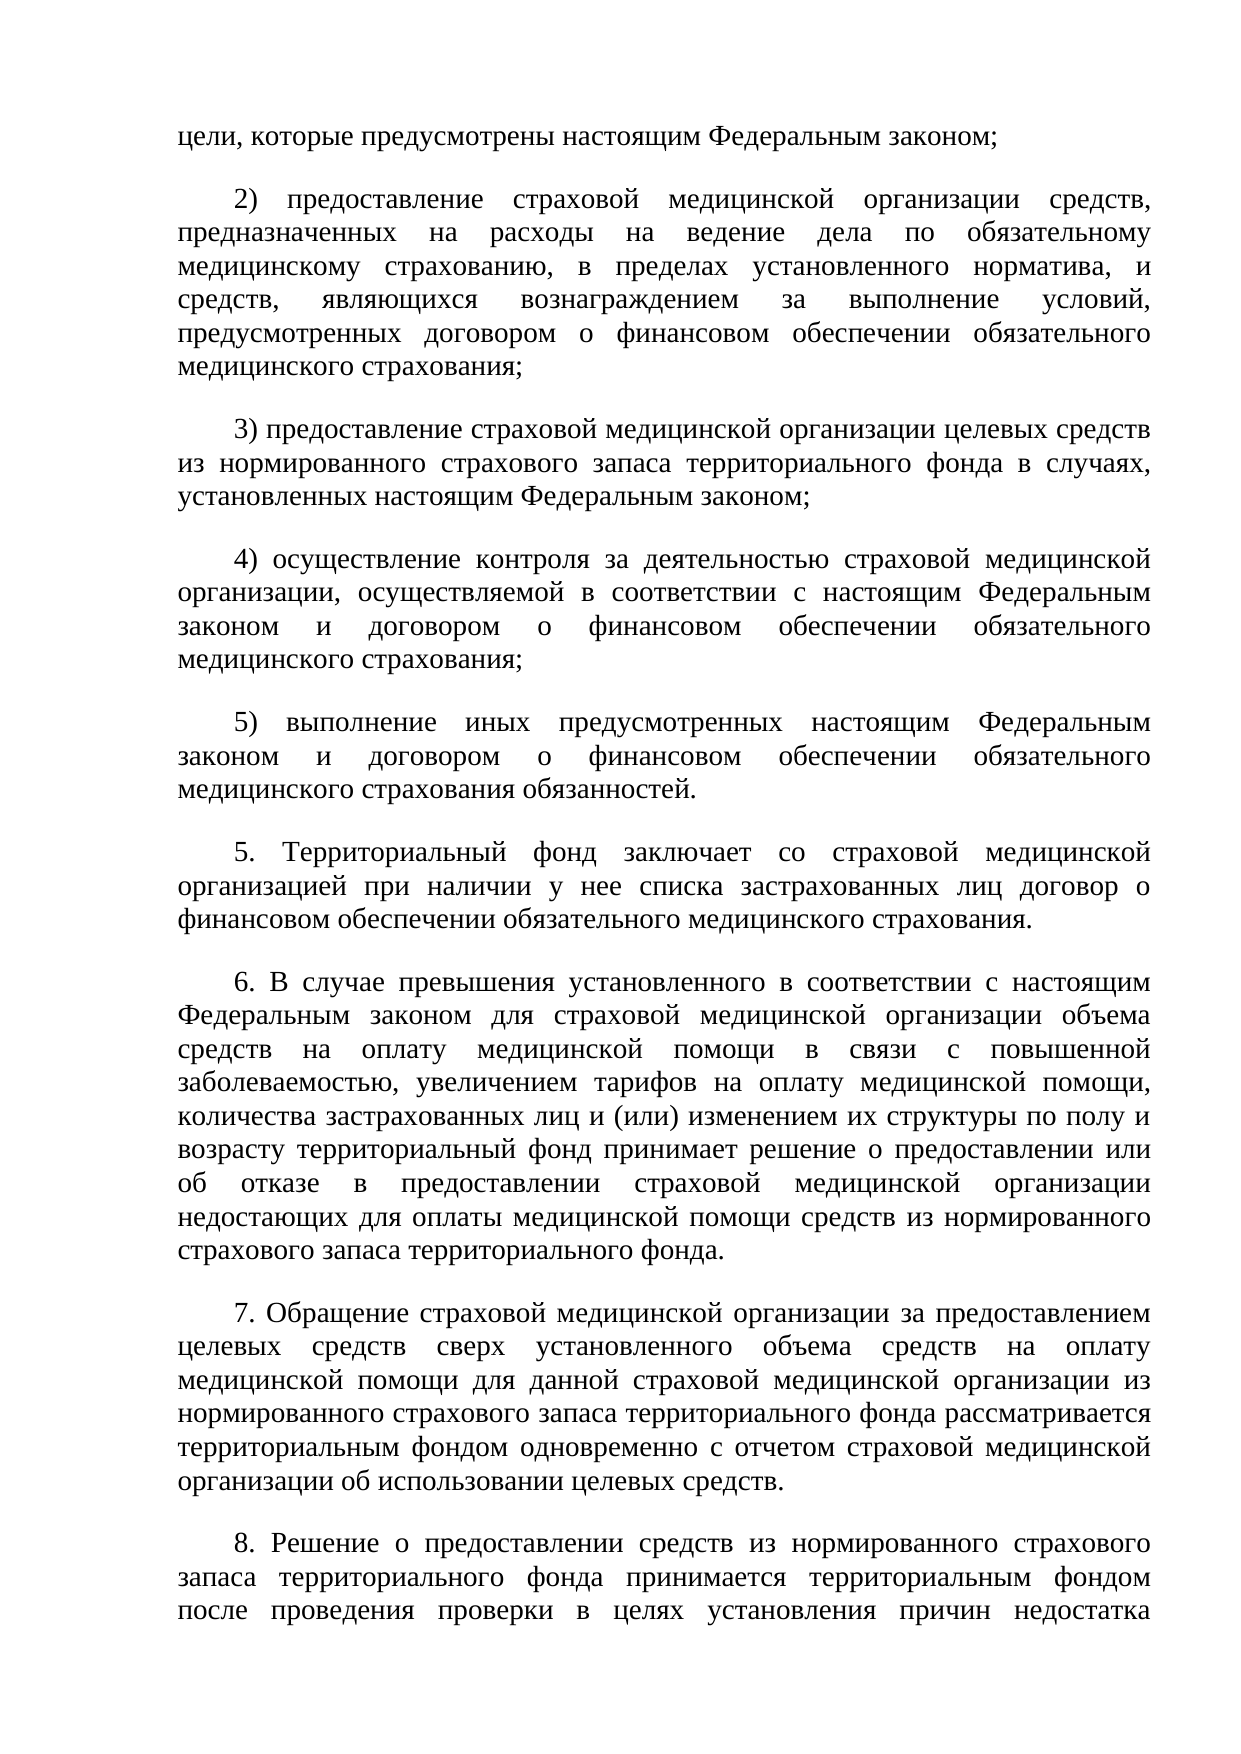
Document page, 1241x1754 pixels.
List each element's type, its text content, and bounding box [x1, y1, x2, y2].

text 7. Обращение страховой медицинской организации за предоставлением целевых средств сверх установленного объема средств на оплату медицинской помощи для данной страховой медицинской организации из нормированного страхового запаса территориального фонда рассматривается территориальным фондом одновременно с отчетом страховой медицинской организации об использовании целевых средств. [177, 1295, 1152, 1496]
text 4) осуществление контроля за деятельностью страховой медицинской организации, осуществляемой в соответствии с настоящим Федеральным законом и договором о финансовом обеспечении обязательного медицинского страхования; [177, 541, 1152, 675]
text 6. В случае превышения установленного в соответствии с настоящим Федеральным законом для страховой медицинской организации объема средств на оплату медицинской помощи в связи с повышенной заболеваемостью, увеличением тарифов на оплату медицинской помощи, количества застрахованных лиц и (или) изменением их структуры по полу и возрасту территориальный фонд принимает решение о предоставлении или об отказе в предоставлении страховой медицинской организации недостающих для оплаты медицинской помощи средств из нормированного страхового запаса территориального фонда. [177, 964, 1152, 1266]
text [177, 118, 1152, 152]
text 5) выполнение иных предусмотренных настоящим Федеральным законом и договором о финансовом обеспечении обязательного медицинского страхования обязанностей. [177, 704, 1152, 805]
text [177, 1525, 1152, 1626]
text 3) предоставление страховой медицинской организации целевых средств из нормированного страхового запаса территориального фонда в случаях, установленных настоящим Федеральным законом; [177, 411, 1152, 512]
text 2) предоставление страховой медицинской организации средств, предназначенных на расходы на ведение дела по обязательному медицинскому страхованию, в пределах установленного норматива, и средств, являющихся вознаграждением за выполнение условий, предусмотренных договором о финансовом обеспечении обязательного медицинского страхования; [177, 181, 1152, 382]
text 5. Территориальный фонд заключает со страховой медицинской организацией при наличии у нее списка застрахованных лиц договор о финансовом обеспечении обязательного медицинского страхования. [177, 834, 1152, 935]
